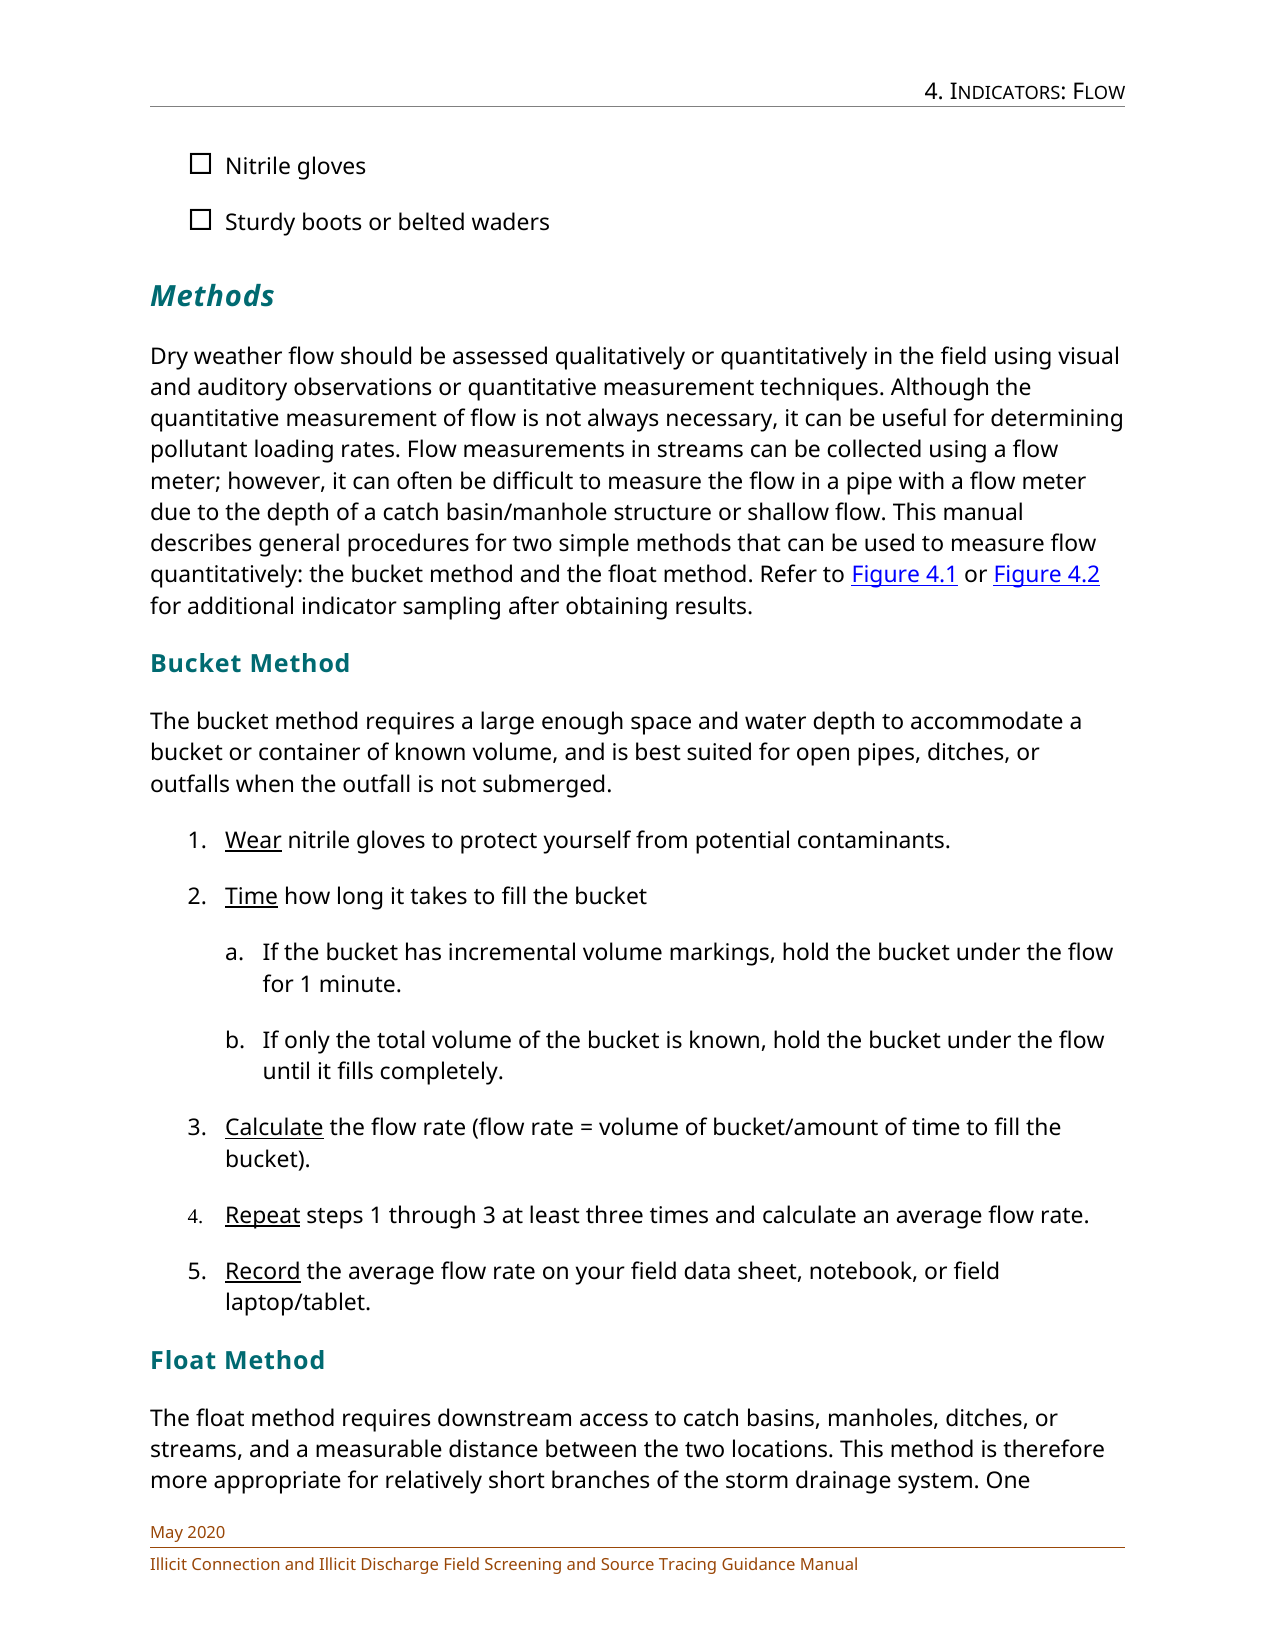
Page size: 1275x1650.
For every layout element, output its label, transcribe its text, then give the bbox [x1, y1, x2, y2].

list Wear nitrile gloves to protect yourself from potential contaminants. [187, 824, 1125, 855]
list Nitrile gloves [187, 150, 1125, 181]
list If only the total volume of the bucket is known, hold the bucket under the flow until it fills completely. [225, 1024, 1125, 1086]
subtitle Bucket Method [150, 646, 1125, 680]
list If the bucket has incremental volume markings, hold the bucket under the flow for 1 minute. [225, 936, 1125, 999]
list Calculate the flow rate (flow rate = volume of bucket/amount of time to fill the bucket). [187, 1111, 1125, 1174]
list Record the average flow rate on your field data sheet, notebook, or field laptop/tablet. [187, 1255, 1125, 1317]
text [150, 1402, 1125, 1495]
list Time how long it takes to fill the bucket [187, 880, 1125, 911]
text Dry weather flow should be assessed qualitatively or quantitatively in the field using visual and auditory observations or quantitative measurement techniques. Although the quantitative measurement of flow is not always necessary, it can be useful for determining pollutant loading rates. Flow measurements in streams can be collected using a flow meter; however, it can often be difficult to measure the flow in a pipe with a flow meter due to the depth of a catch basin/manhole structure or shallow flow. This manual describes general procedures for two simple methods that can be used to measure flow quantitatively: the bucket method and the float method. Refer to Figure 4.1 or Figure 4.2 for additional indicator sampling after obtaining results. [150, 340, 1125, 621]
text The bucket method requires a large enough space and water depth to accommodate a bucket or container of known volume, and is best suited for open pipes, ditches, or outfalls when the outfall is not submerged. [150, 705, 1125, 799]
subtitle Float Method [150, 1342, 1125, 1377]
list Sturdy boots or belted waders [187, 206, 1125, 237]
subtitle Methods [150, 275, 1125, 315]
list Repeat steps 1 through 3 at least three times and calculate an average flow rate. [187, 1199, 1125, 1230]
